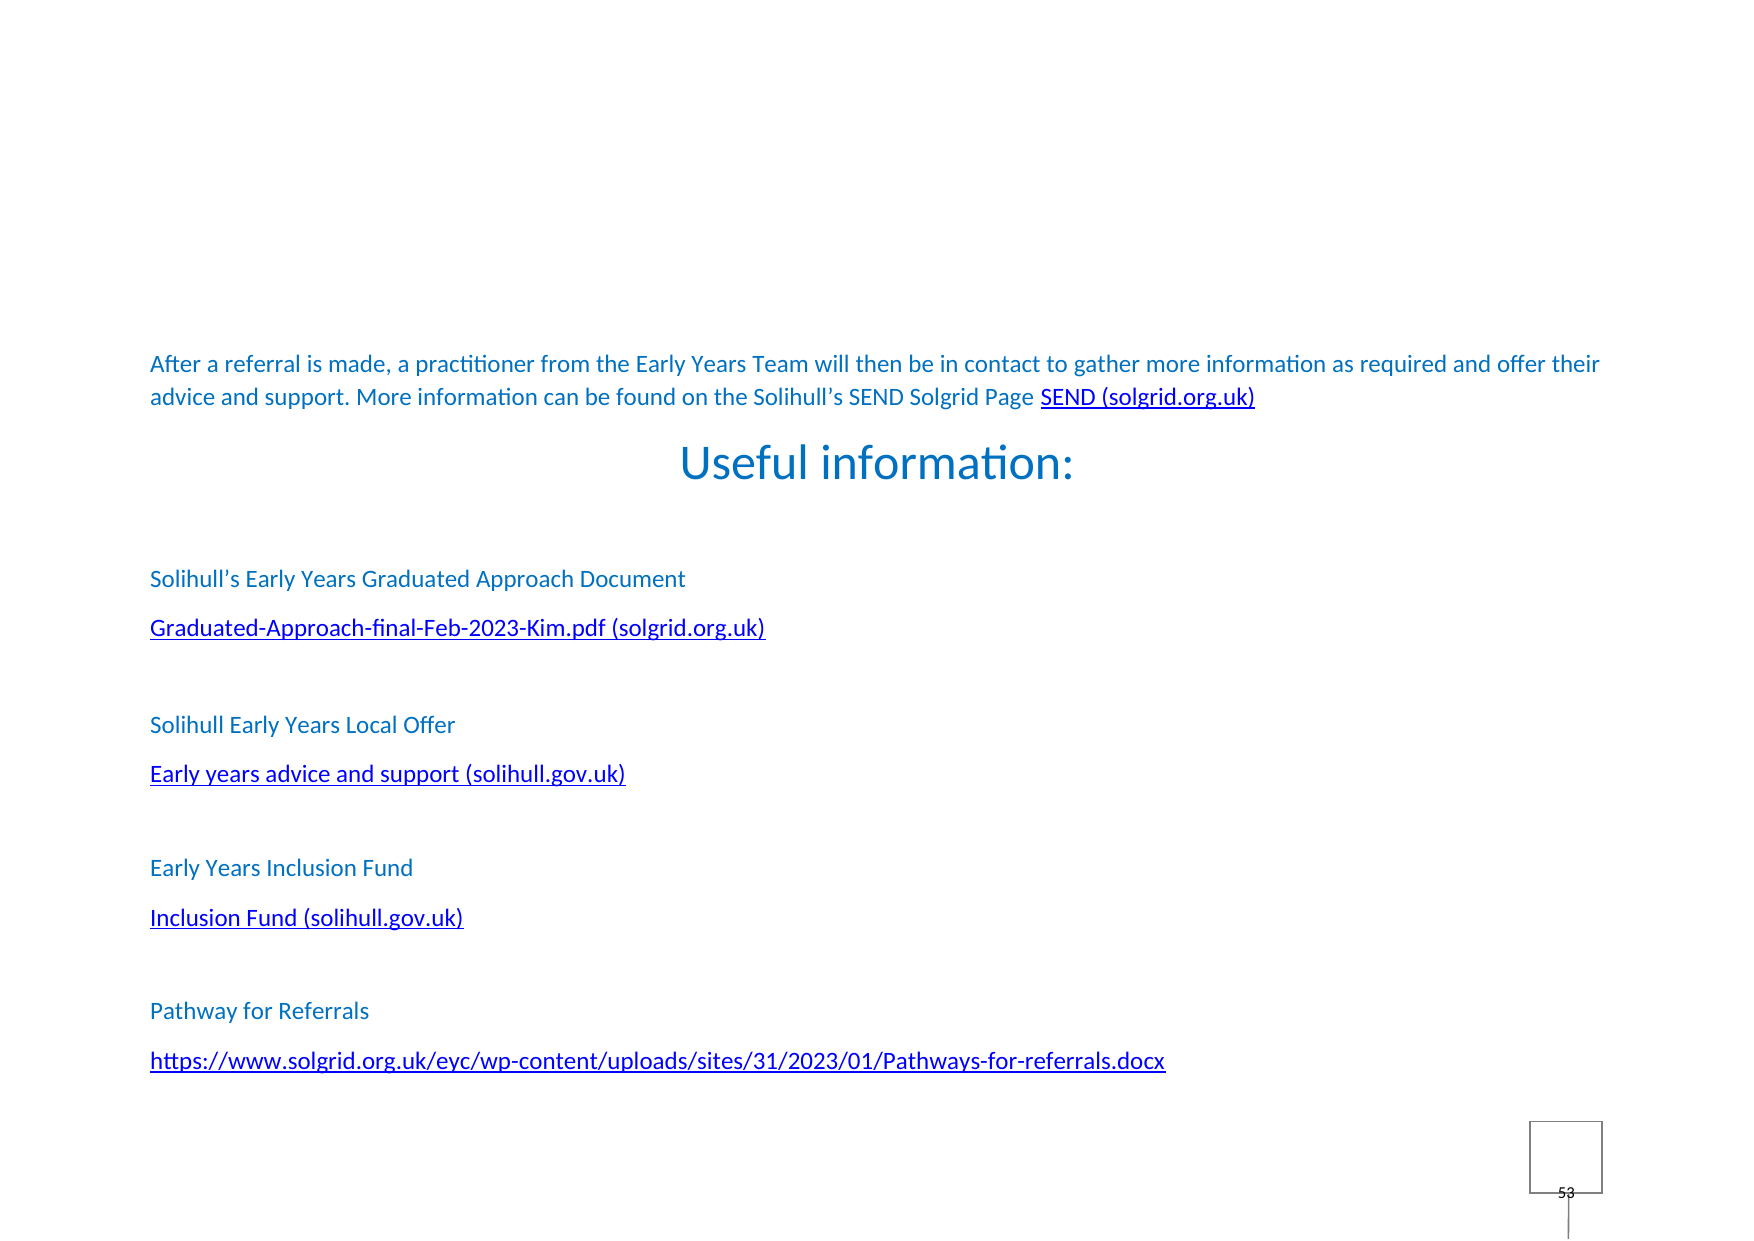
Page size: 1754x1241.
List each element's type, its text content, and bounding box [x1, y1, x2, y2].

text Solihull Early Years Local Offer [150, 709, 1604, 739]
text Inclusion Fund (solihull.gov.uk) [150, 902, 1604, 932]
text Useful information: [150, 431, 1604, 492]
text Solihull’s Early Years Graduated Approach Document [150, 563, 1604, 593]
text Graduated-Approach-final-Feb-2023-Kim.pdf (solgrid.org.uk) [150, 612, 1604, 643]
text Early Years Inclusion Fund [150, 852, 1604, 883]
text After a referral is made, a practitioner from the Early Years Team will then be in contact to gather more information as required and offer their advice and support. More information can be found on the Solihull’s SEND Solgrid Page SEND (solgrid.org.uk) [150, 348, 1604, 412]
text Pathway for Referrals [150, 995, 1604, 1026]
text Early years advice and support (solihull.gov.uk) [150, 758, 1604, 789]
text https://www.solgrid.org.uk/eyc/wp-content/uploads/sites/31/2023/01/Pathways-for-referrals.docx [150, 1045, 1604, 1076]
